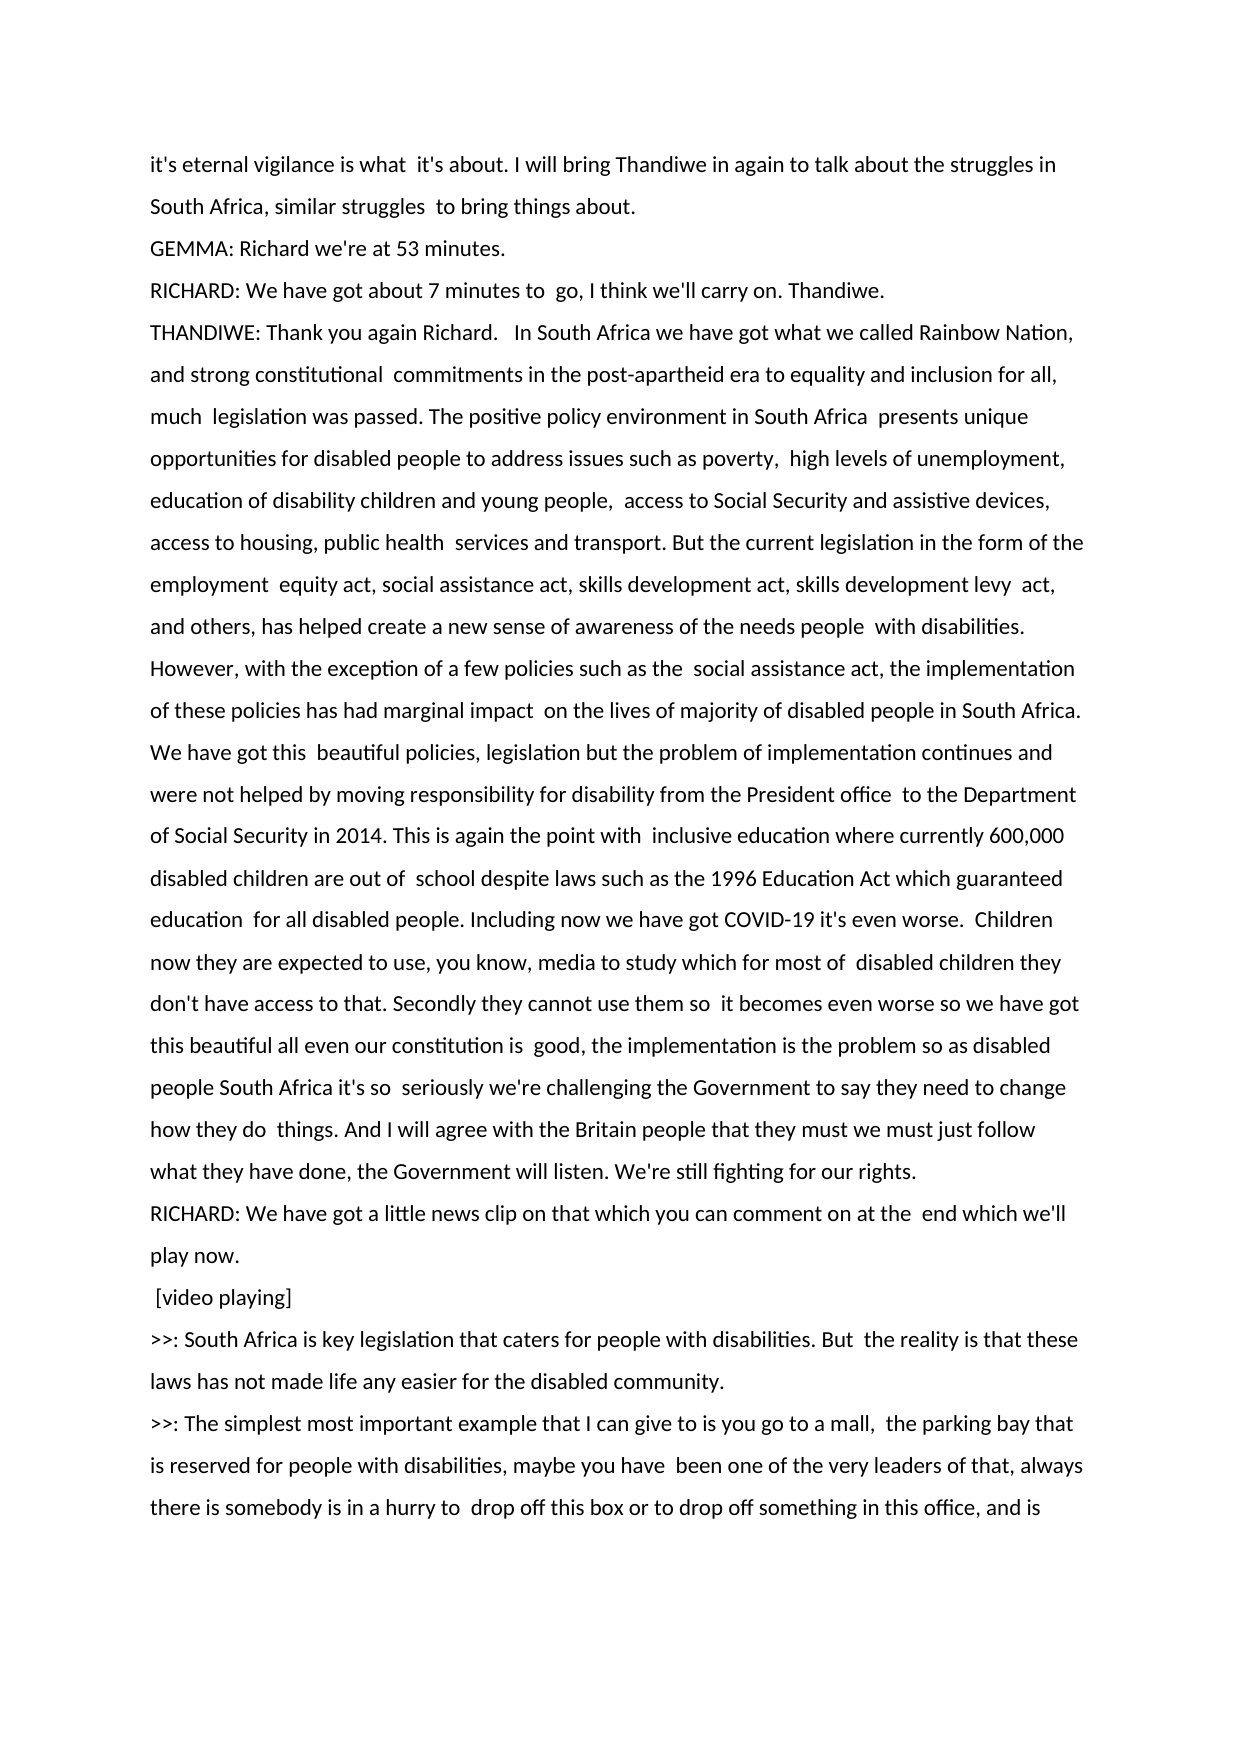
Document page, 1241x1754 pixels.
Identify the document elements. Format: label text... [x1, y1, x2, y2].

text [150, 150, 1090, 220]
text RICHARD: We have got about 7 minutes to go, I think we'll carry on. Thandiwe. [150, 276, 1090, 304]
text GEMMA: Richard we're at 53 minutes. [150, 234, 1090, 262]
text RICHARD: We have got a little news clip on that which you can comment on at the end which we'll play now. [150, 1199, 1090, 1269]
text >>: South Africa is key legislation that caters for people with disabilities. But the reality is that these laws has not made life any easier for the disabled community. [150, 1325, 1090, 1395]
text THANDIWE: Thank you again Richard. In South Africa we have got what we called Rainbow Nation, and strong constitutional commitments in the post-apartheid era to equality and inclusion for all, much legislation was passed. The positive policy environment in South Africa presents unique opportunities for disabled people to address issues such as poverty, high levels of unemployment, education of disability children and young people, access to Social Security and assistive devices, access to housing, public health services and transport. But the current legislation in the form of the employment equity act, social assistance act, skills development act, skills development levy act, and others, has helped create a new sense of awareness of the needs people with disabilities. However, with the exception of a few policies such as the social assistance act, the implementation of these policies has had marginal impact on the lives of majority of disabled people in South Africa. We have got this beautiful policies, legislation but the problem of implementation continues and were not helped by moving responsibility for disability from the President office to the Department of Social Security in 2014. This is again the point with inclusive education where currently 600,000 disabled children are out of school despite laws such as the 1996 Education Act which guaranteed education for all disabled people. Including now we have got COVID-19 it's even worse. Children now they are expected to use, you know, media to study which for most of disabled children they don't have access to that. Secondly they cannot use them so it becomes even worse so we have got this beautiful all even our constitution is good, the implementation is the problem so as disabled people South Africa it's so seriously we're challenging the Government to say they need to change how they do things. And I will agree with the Britain people that they must we must just follow what they have done, the Government will listen. We're still fighting for our rights. [150, 318, 1090, 1186]
text [video playing] [150, 1283, 1090, 1311]
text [150, 1409, 1090, 1521]
